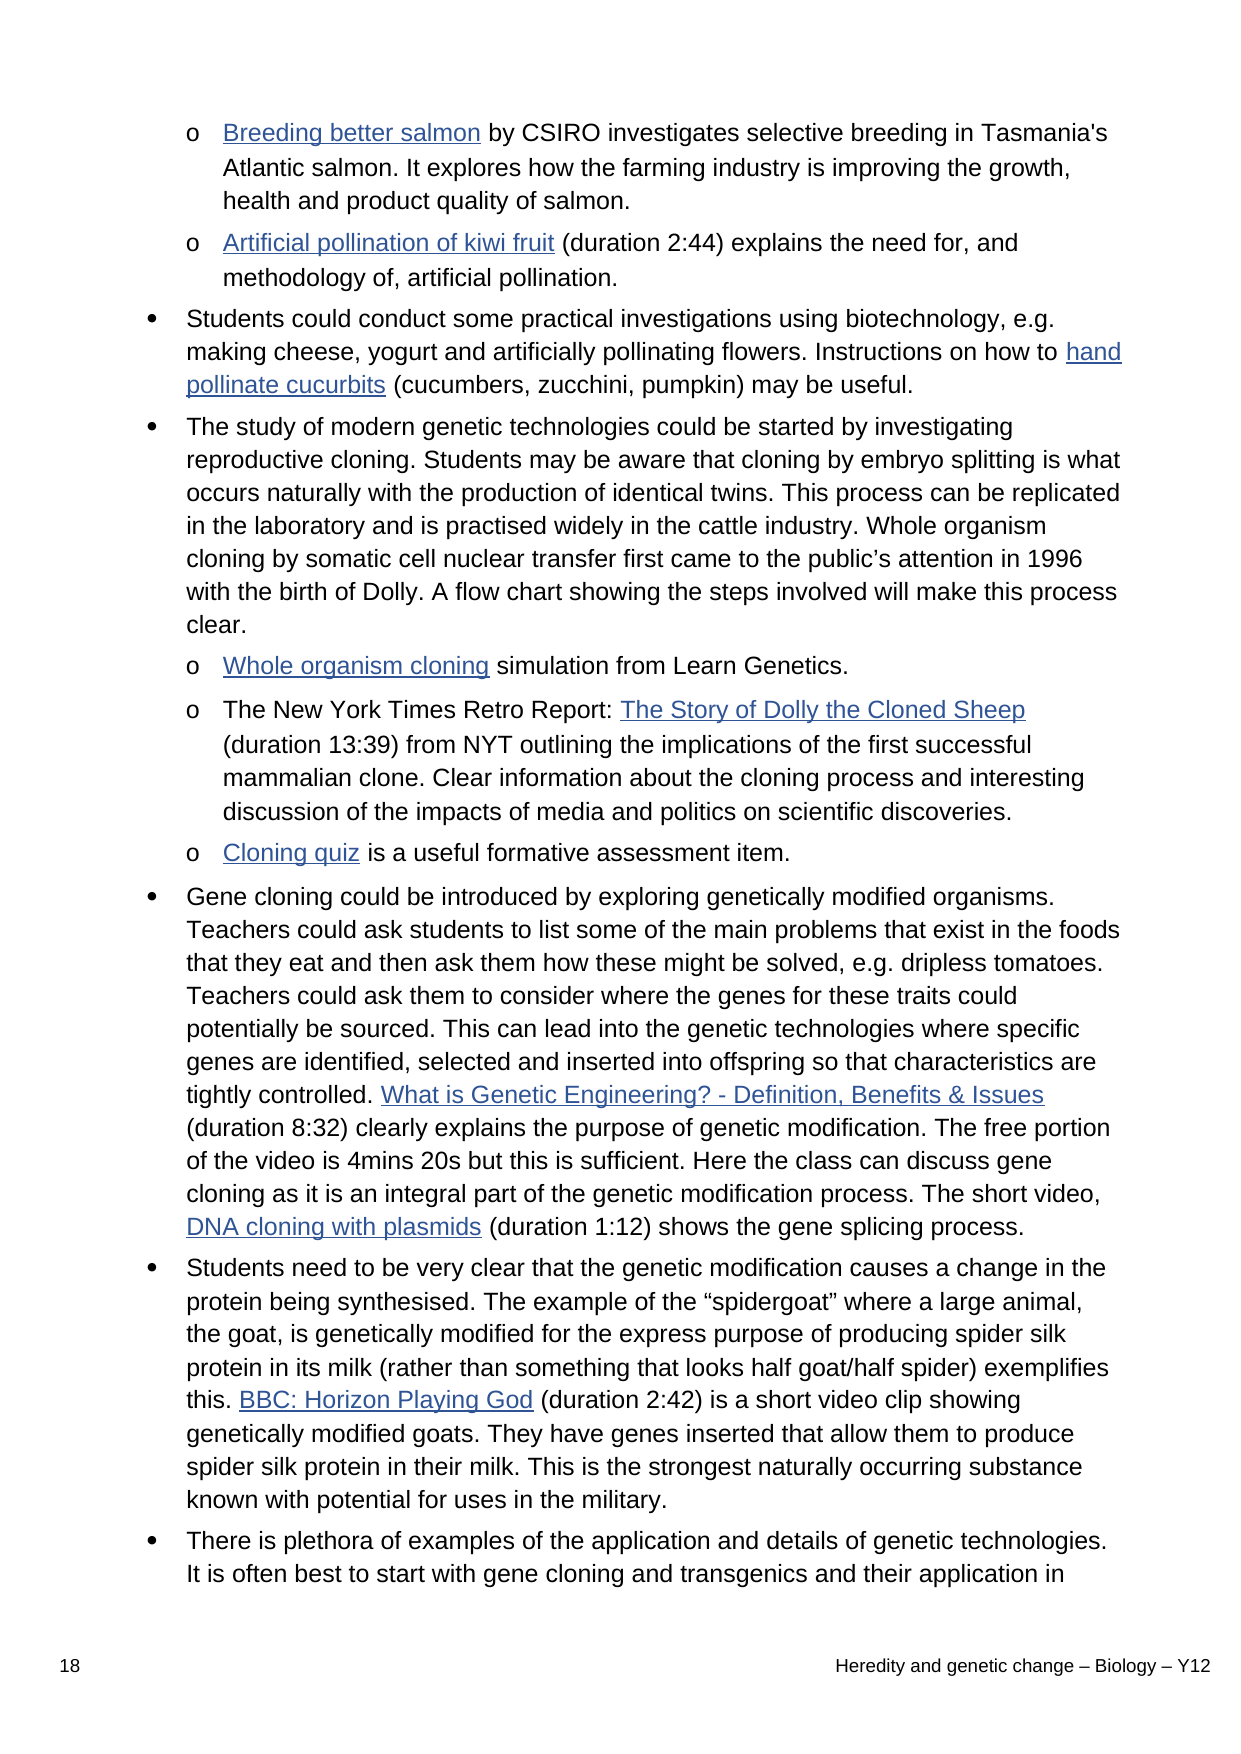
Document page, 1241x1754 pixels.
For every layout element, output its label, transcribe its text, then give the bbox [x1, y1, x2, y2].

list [148, 1526, 1122, 1588]
list Cloning quiz is a useful formative assessment item. [185, 838, 1122, 869]
list Students could conduct some practical investigations using biotechnology, e.g. making cheese, yogurt and artificially pollinating flowers. Instructions on how to hand pollinate cucurbits (cucumbers, zucchini, pumpkin) may be useful. [148, 304, 1122, 399]
list The New York Times Retro Report: The Story of Dolly the Cloned Sheep (duration 13:39) from NYT outlining the implications of the first successful mammalian clone. Clear information about the cloning process and interesting discussion of the impacts of media and politics on scientific discoveries. [185, 695, 1122, 825]
list Students need to be very clear that the genetic modification causes a change in the protein being synthesised. The example of the “spidergoat” where a large animal, the goat, is genetically modified for the express purpose of producing spider silk protein in its milk (rather than something that looks half goat/half spider) exemplifies this. BBC: Horizon Playing God (duration 2:42) is a short video clip showing genetically modified goats. They have genes inserted that allow them to produce spider silk protein in their milk. This is the strongest naturally occurring substance known with potential for uses in the military. [148, 1253, 1122, 1513]
list Artificial pollination of kiwi fruit (duration 2:44) explains the need for, and methodology of, artificial pollination. [185, 228, 1122, 292]
list Whole organism cloning simulation from Learn Genetics. [185, 651, 1122, 682]
list The study of modern genetic technologies could be started by investigating reproductive cloning. Students may be aware that cloning by embryo splitting is what occurs naturally with the production of identical twins. This process can be replicated in the laboratory and is practised widely in the cattle industry. Whole organism cloning by somatic cell nuclear transfer first came to the public’s attention in 1996 with the birth of Dolly. A flow chart showing the steps involved will make this process clear. [148, 412, 1122, 639]
list Breeding better salmon by CSIRO investigates selective breeding in Tasmania's Atlantic salmon. It explores how the farming industry is improving the growth, health and product quality of salmon. [185, 118, 1122, 215]
list Gene cloning could be introduced by exploring genetically modified organisms. Teachers could ask students to list some of the main problems that exist in the foods that they eat and then ask them how these might be solved, e.g. dripless tomatoes. Teachers could ask them to consider where the genes for these traits could potentially be sourced. This can lead into the genetic technologies where specific genes are identified, selected and inserted into offspring so that characteristics are tightly controlled. What is Genetic Engineering? - Definition, Benefits & Issues (duration 8:32) clearly explains the purpose of genetic modification. The free portion of the video is 4mins 20s but this is sufficient. Here the class can discuss gene cloning as it is an integral part of the genetic modification process. The short video, DNA cloning with plasmids (duration 1:12) shows the gene splicing process. [148, 882, 1122, 1241]
